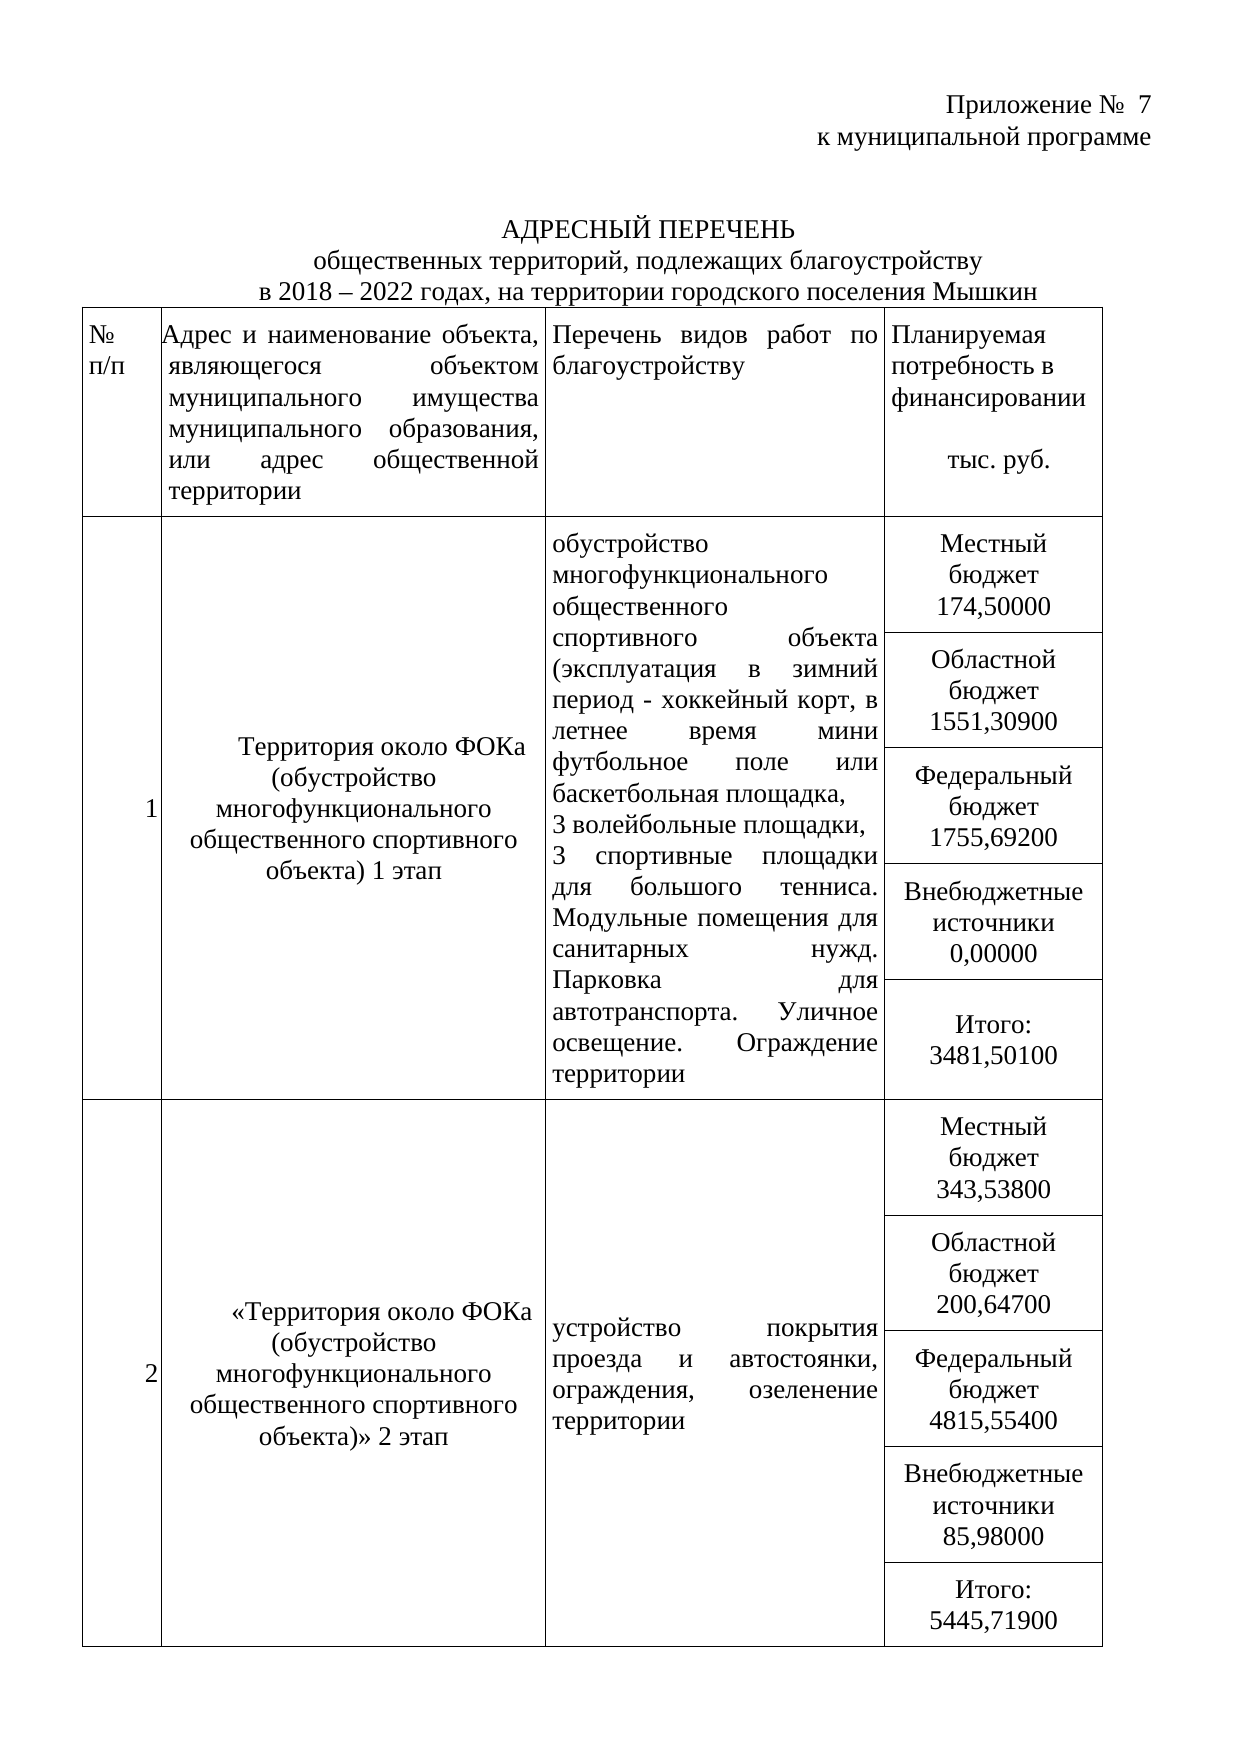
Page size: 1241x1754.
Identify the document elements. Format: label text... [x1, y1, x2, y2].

table_cell 2 [83, 1100, 161, 1646]
table_cell обустройство многофункционального общественного спортивного объекта (эксплуатация в зимний период - хоккейный корт, в летнее время мини футбольное поле или баскетбольная площадка, 3 волейбольные площадки, 3 спортивные площадки для большого тенниса. Модульные помещения для санитарных нужд. Парковка для автотранспорта. Уличное освещение. Ограждение территории [546, 517, 884, 1099]
table_cell Областной бюджет 1551,30900 [885, 633, 1102, 747]
table_cell Федеральный бюджет 1755,69200 [885, 748, 1102, 863]
table_cell Внебюджетные источники 85,98000 [885, 1447, 1102, 1562]
table_cell Внебюджетные источники 0,00000 [885, 864, 1102, 979]
table_cell Итого: 5445,71900 [885, 1563, 1102, 1646]
text к муниципальной программе [89, 120, 1152, 151]
text в 2018 – 2022 годах, на территории городского поселения Мышкин [89, 276, 1152, 307]
table_cell Итого: 3481,50100 [885, 980, 1102, 1099]
table_header № п/п [83, 308, 161, 516]
text Приложение № 7 [89, 89, 1152, 120]
table_cell Федеральный бюджет 4815,55400 [885, 1331, 1102, 1446]
table_header Адрес и наименование объекта, являющегося объектом муниципального имущества муниципального образования, или адрес общественной территории [162, 308, 545, 516]
table_cell «Территория около ФОКа (обустройство многофункционального общественного спортивного объекта)» 2 этап [162, 1100, 545, 1646]
table_cell Областной бюджет 200,64700 [885, 1216, 1102, 1330]
text общественных территорий, подлежащих благоустройству [89, 244, 1152, 276]
table_header Планируемая потребность в финансировании тыс. руб. [885, 308, 1102, 516]
table_cell Территория около ФОКа (обустройство многофункционального общественного спортивного объекта) 1 этап [162, 517, 545, 1099]
table_cell 1 [83, 517, 161, 1099]
table_cell Местный бюджет 174,50000 [885, 517, 1102, 632]
table_cell Местный бюджет 343,53800 [885, 1100, 1102, 1214]
text АДРЕСНЫЙ ПЕРЕЧЕНЬ [89, 213, 1152, 244]
table_header Перечень видов работ по благоустройству [546, 308, 884, 516]
table_cell устройство покрытия проезда и автостоянки, ограждения, озеленение территории [546, 1100, 884, 1646]
